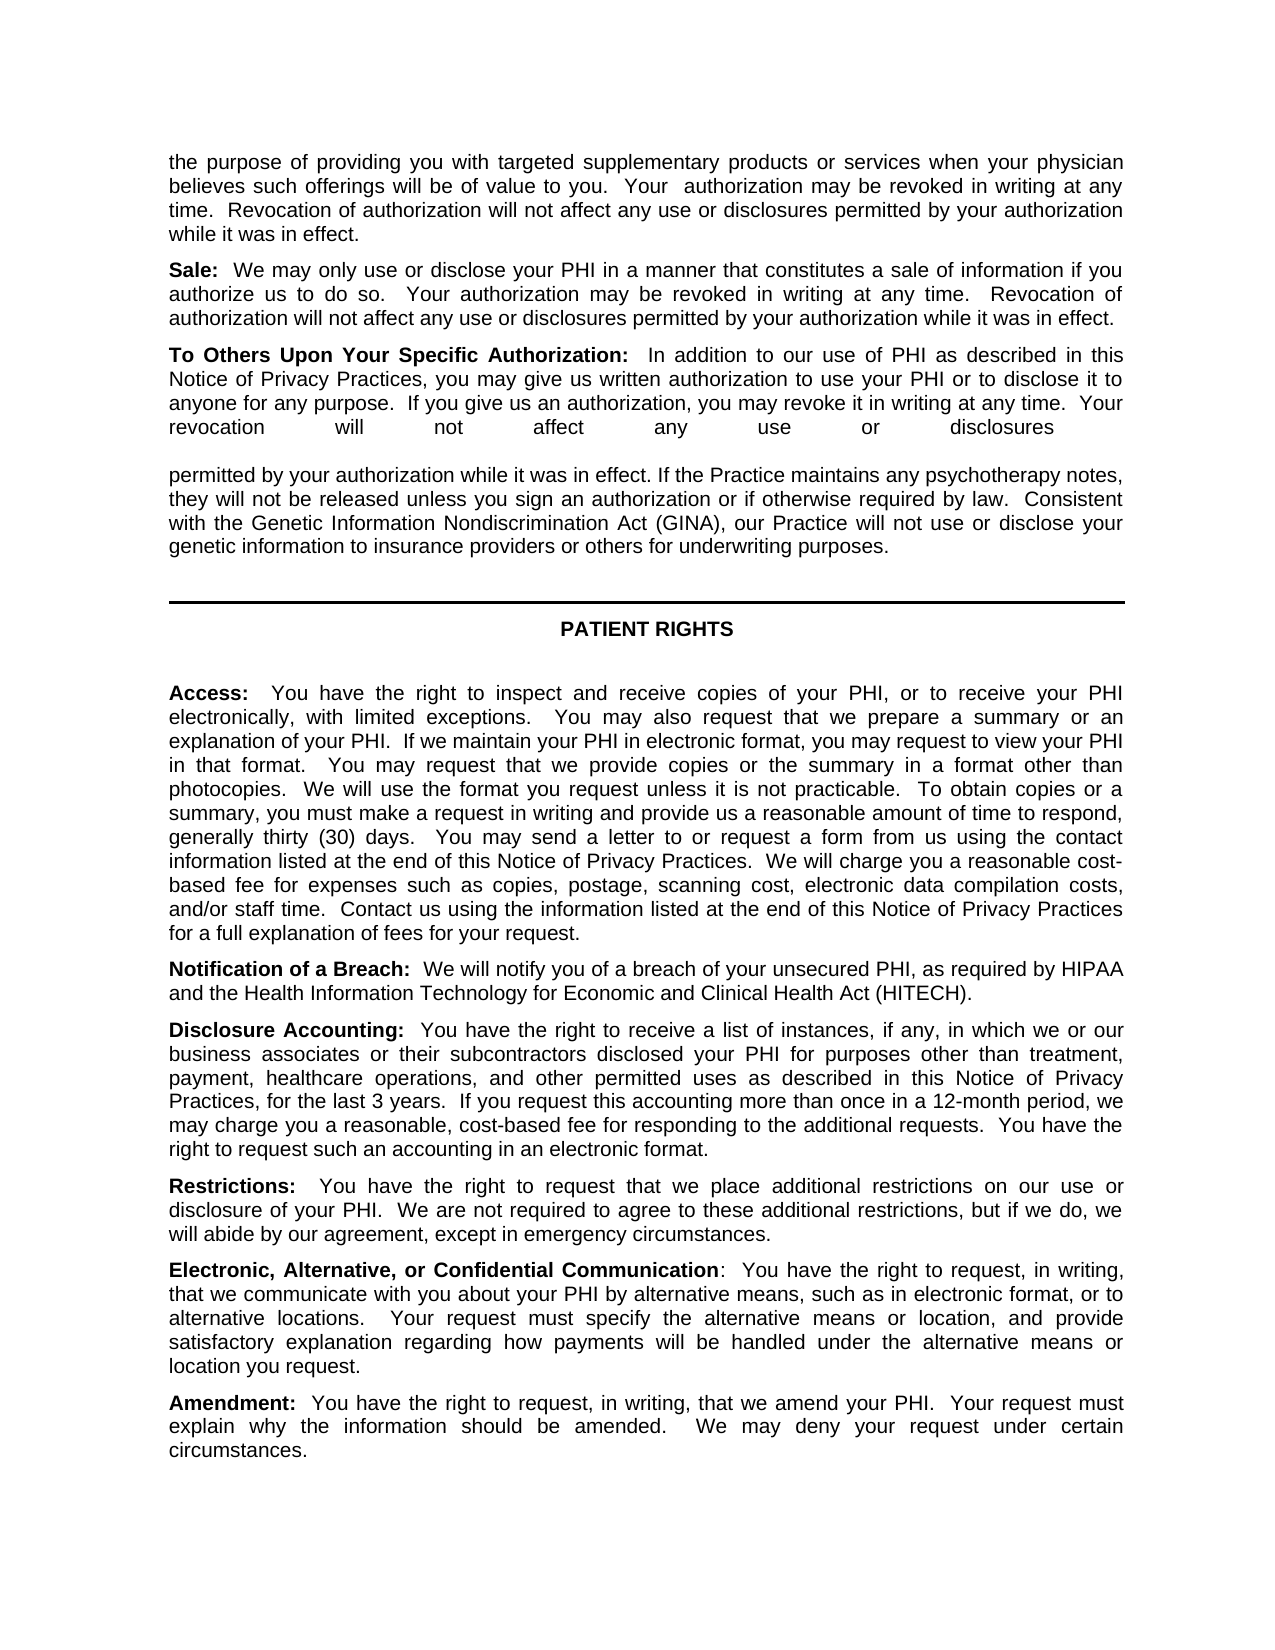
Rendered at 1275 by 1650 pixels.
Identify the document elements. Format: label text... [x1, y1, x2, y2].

text Amendment: You have the right to request, in writing, that we amend your PHI. Your request must explain why the information should be amended. We may deny your request under certain circumstances. [169, 1390, 1125, 1462]
text Electronic, Alternative, or Confidential Communication: You have the right to request, in writing, that we communicate with you about your PHI by alternative means, such as in electronic format, or to alternative locations. Your request must specify the alternative means or location, and provide satisfactory explanation regarding how payments will be handled under the alternative means or location you request. [169, 1258, 1125, 1378]
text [169, 150, 1125, 246]
text To Others Upon Your Specific Authorization: In addition to our use of PHI as described in this Notice of Privacy Practices, you may give us written authorization to use your PHI or to disclose it to anyone for any purpose. If you give us an authorization, you may revoke it in writing at any time. Your revocation will not affect any use or disclosures permitted by your authorization while it was in effect. If the Practice maintains any psychotherapy notes, they will not be released unless you sign an authorization or if otherwise required by law. Consistent with the Genetic Information Nondiscrimination Act (GINA), our Practice will not use or disclose your genetic information to insurance providers or others for underwriting purposes. [169, 343, 1125, 558]
text Sale: We may only use or disclose your PHI in a manner that constitutes a sale of information if you authorize us to do so. Your authorization may be revoked in writing at any time. Revocation of authorization will not affect any use or disclosures permitted by your authorization while it was in effect. [169, 258, 1125, 330]
text Disclosure Accounting: You have the right to receive a list of instances, if any, in which we or our business associates or their subcontractors disclosed your PHI for purposes other than treatment, payment, healthcare operations, and other permitted uses as described in this Notice of Privacy Practices, for the last 3 years. If you request this accounting more than once in a 12-month period, we may charge you a reasonable, cost-based fee for responding to the additional requests. You have the right to request such an accounting in an electronic format. [169, 1017, 1125, 1161]
text Restrictions: You have the right to request that we place additional restrictions on our use or disclosure of your PHI. We are not required to agree to these additional restrictions, but if we do, we will abide by our agreement, except in emergency circumstances. [169, 1174, 1125, 1246]
text PATIENT RIGHTS [169, 617, 1125, 668]
text Notification of a Breach: We will notify you of a breach of your unsecured PHI, as required by HIPAA and the Health Information Technology for Economic and Clinical Health Act (HITECH). [169, 957, 1125, 1005]
text Access: You have the right to inspect and receive copies of your PHI, or to receive your PHI electronically, with limited exceptions. You may also request that we prepare a summary or an explanation of your PHI. If we maintain your PHI in electronic format, you may request to view your PHI in that format. You may request that we provide copies or the summary in a format other than photocopies. We will use the format you request unless it is not practicable. To obtain copies or a summary, you must make a request in writing and provide us a reasonable amount of time to respond, generally thirty (30) days. You may send a letter to or request a form from us using the contact information listed at the end of this Notice of Privacy Practices. We will charge you a reasonable cost-based fee for expenses such as copies, postage, scanning cost, electronic data compilation costs, and/or staff time. Contact us using the information listed at the end of this Notice of Privacy Practices for a full explanation of fees for your request. [169, 681, 1125, 944]
